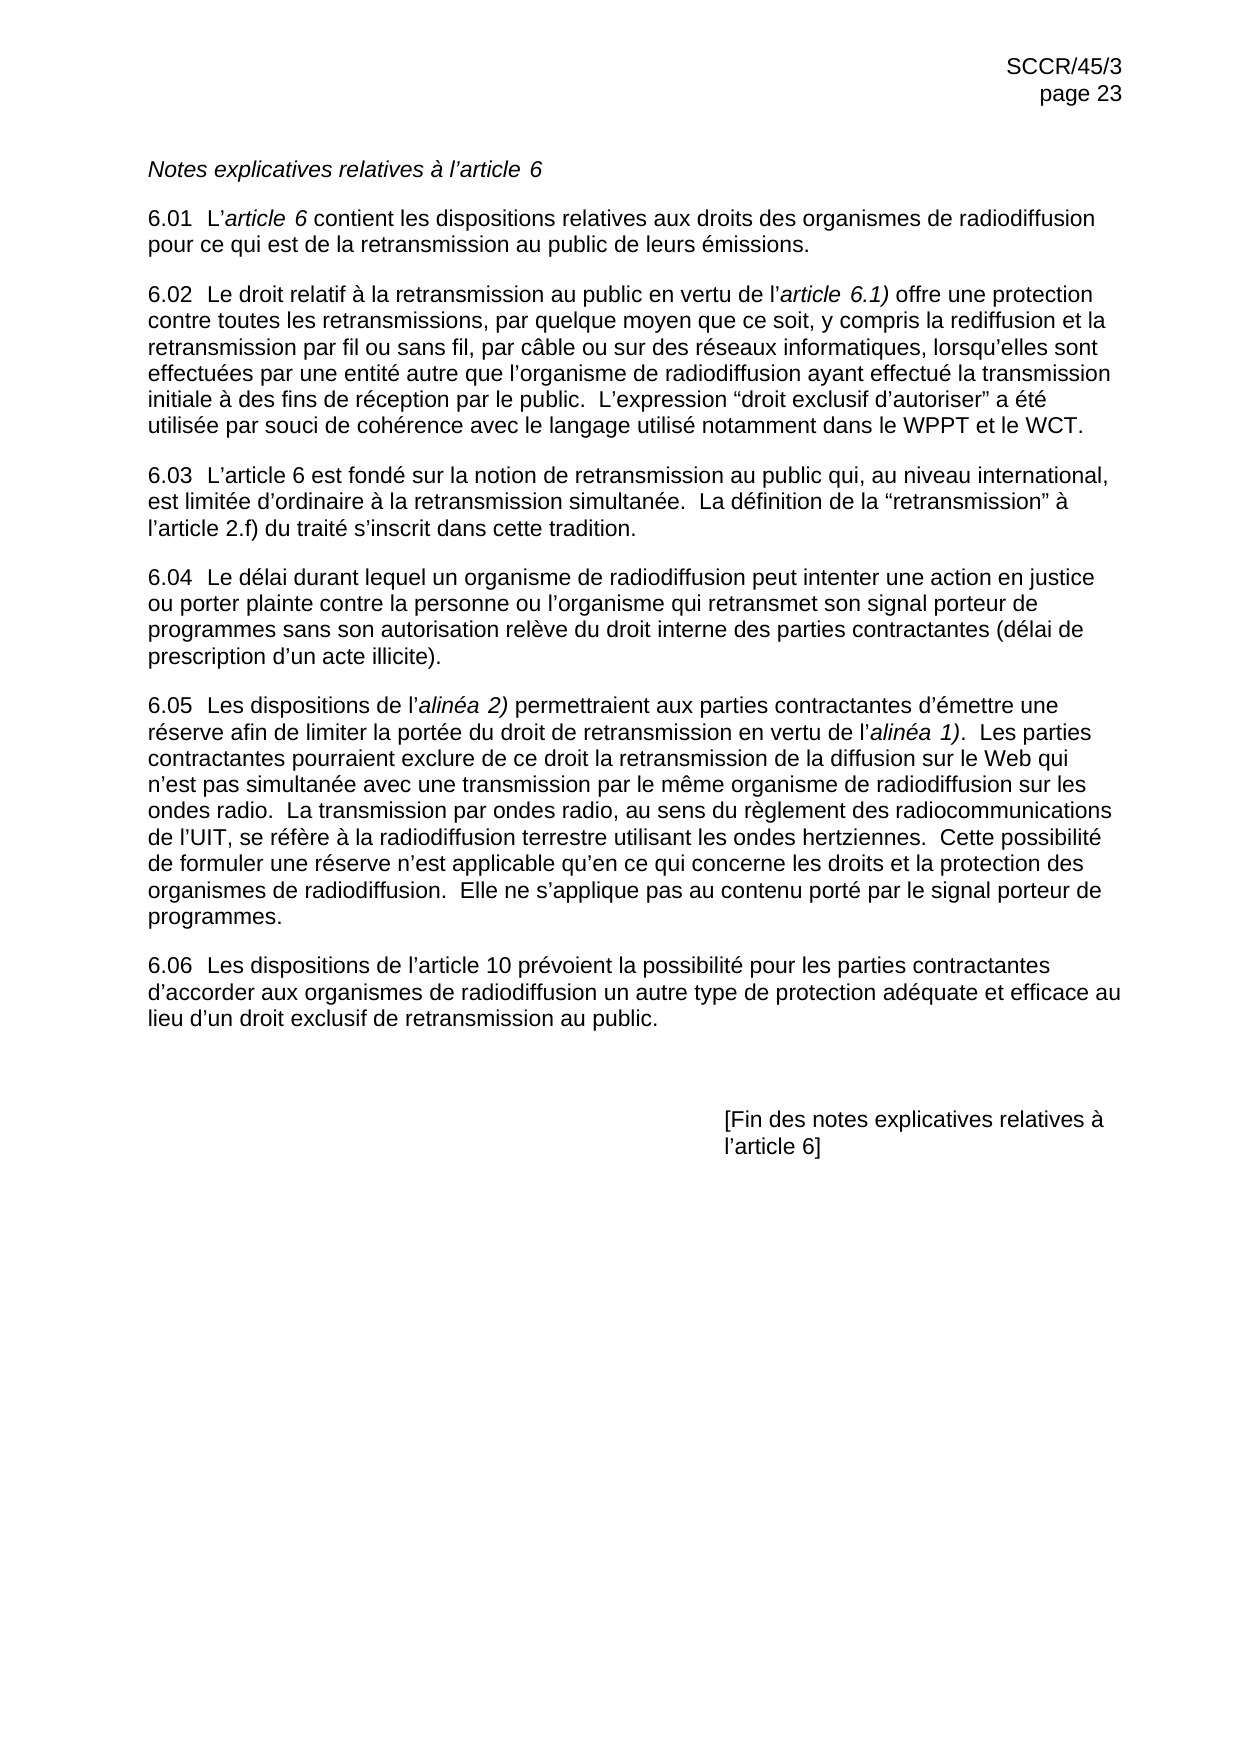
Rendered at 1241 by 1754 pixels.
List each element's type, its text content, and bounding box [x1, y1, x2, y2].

text [Fin des notes explicatives relatives à l’article 6] [724, 1106, 1122, 1159]
text 6.01 L’article 6 contient les dispositions relatives aux droits des organismes de radiodiffusion pour ce qui est de la retransmission au public de leurs émissions. [148, 205, 1122, 258]
text 6.02 Le droit relatif à la retransmission au public en vertu de l’article 6.1) offre une protection contre toutes les retransmissions, par quelque moyen que ce soit, y compris la rediffusion et la retransmission par fil ou sans fil, par câble ou sur des réseaux informatiques, lorsqu’elles sont effectuées par une entité autre que l’organisme de radiodiffusion ayant effectué la transmission initiale à des fins de réception par le public. L’expression “droit exclusif d’autoriser” a été utilisée par souci de cohérence avec le langage utilisé notamment dans le WPPT et le WCT. [148, 281, 1122, 439]
text Notes explicatives relatives à l’article 6 [148, 156, 1122, 182]
text 6.03 L’article 6 est fondé sur la notion de retransmission au public qui, au niveau international, est limitée d’ordinaire à la retransmission simultanée. La définition de la “retransmission” à l’article 2.f) du traité s’inscrit dans cette tradition. [148, 462, 1122, 541]
text 6.04 Le délai durant lequel un organisme de radiodiffusion peut intenter une action en justice ou porter plainte contre la personne ou l’organisme qui retransmet son signal porteur de programmes sans son autorisation relève du droit interne des parties contractantes (délai de prescription d’un acte illicite). [148, 564, 1122, 669]
text 6.05 Les dispositions de l’alinéa 2) permettraient aux parties contractantes d’émettre une réserve afin de limiter la portée du droit de retransmission en vertu de l’alinéa 1). Les parties contractantes pourraient exclure de ce droit la retransmission de la diffusion sur le Web qui n’est pas simultanée avec une transmission par le même organisme de radiodiffusion sur les ondes radio. La transmission par ondes radio, au sens du règlement des radiocommunications de l’UIT, se réfère à la radiodiffusion terrestre utilisant les ondes hertziennes. Cette possibilité de formuler une réserve n’est applicable qu’en ce qui concerne les droits et la protection des organismes de radiodiffusion. Elle ne s’applique pas au contenu porté par le signal porteur de programmes. [148, 692, 1122, 929]
text 6.06 Les dispositions de l’article 10 prévoient la possibilité pour les parties contractantes d’accorder aux organismes de radiodiffusion un autre type de protection adéquate et efficace au lieu d’un droit exclusif de retransmission au public. [148, 952, 1122, 1031]
